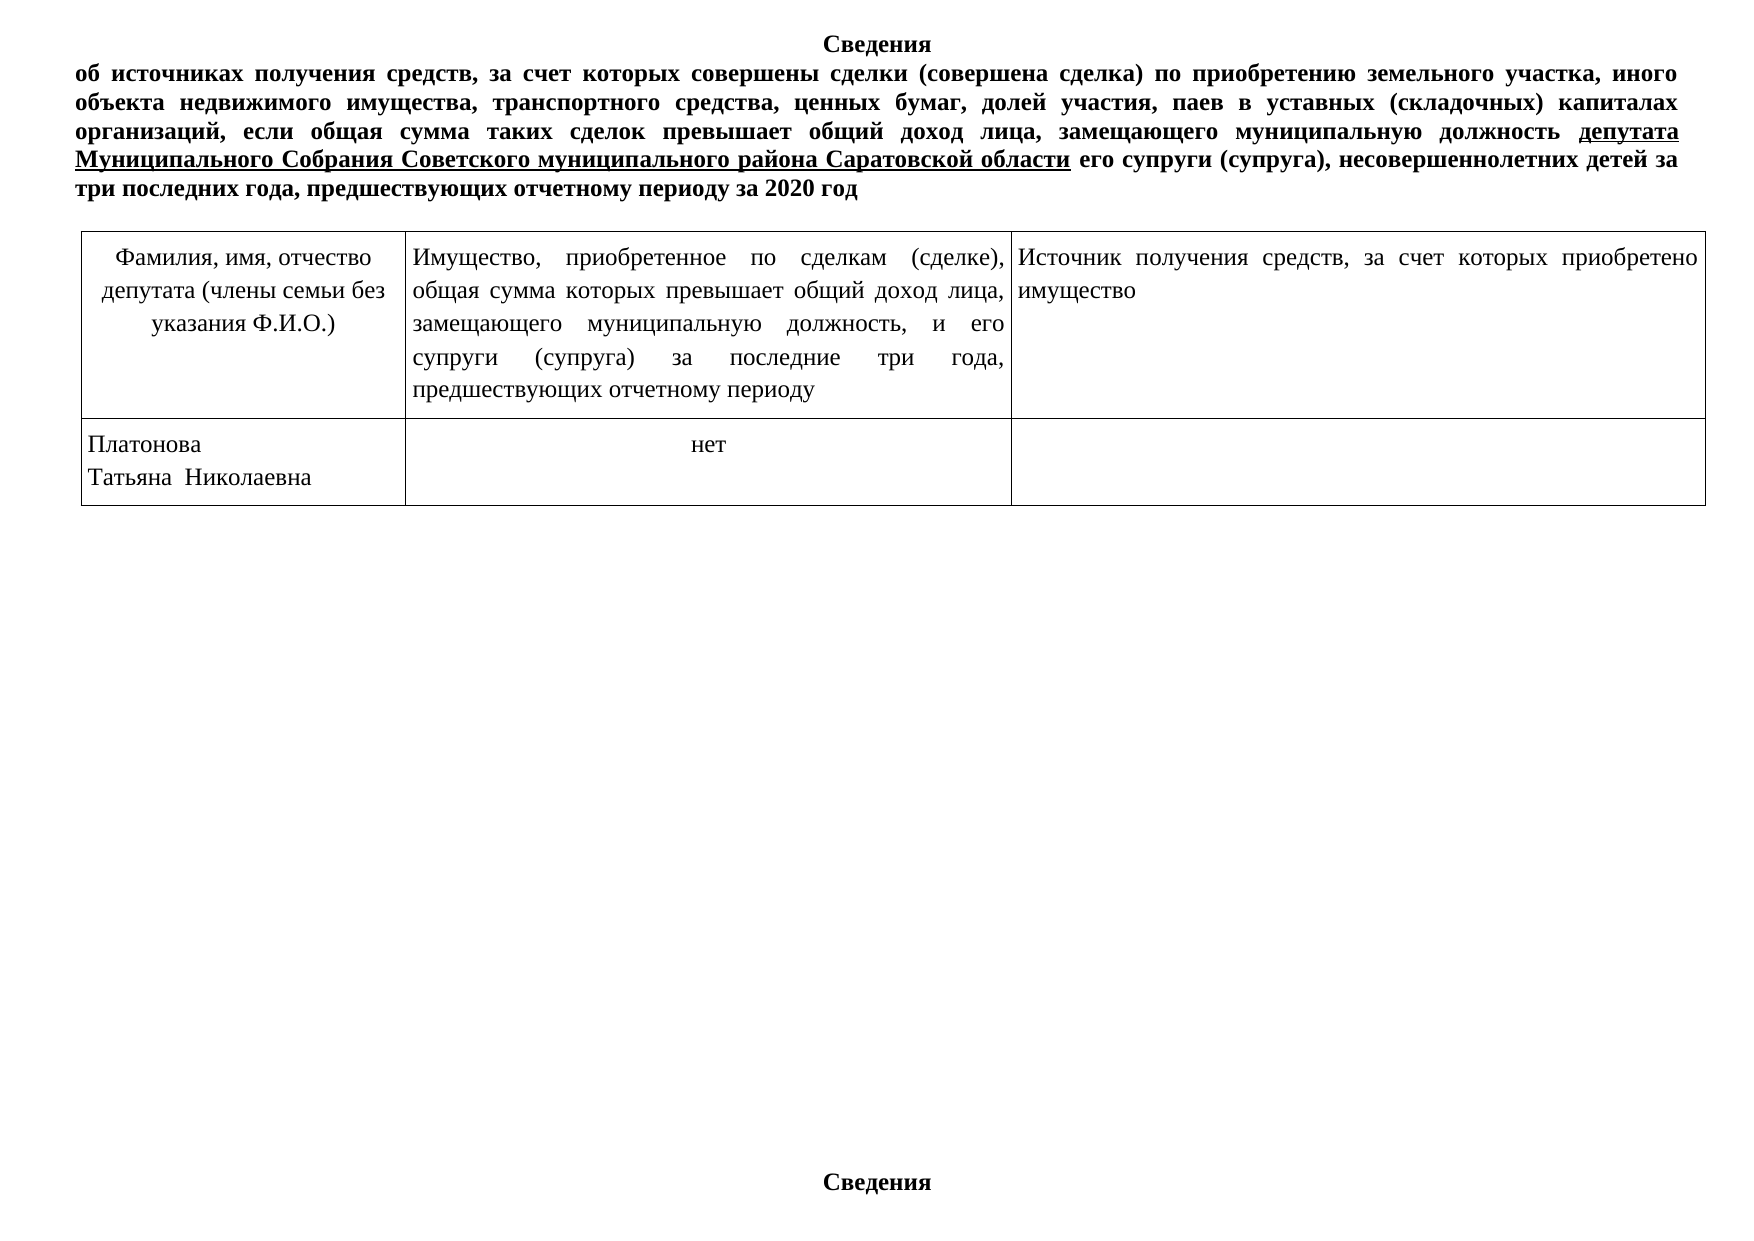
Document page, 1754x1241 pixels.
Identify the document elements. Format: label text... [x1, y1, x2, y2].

table_header Источник получения средств, за счет которых приобретено имущество [1012, 232, 1705, 417]
text об источниках получения средств, за счет которых совершены сделки (совершена сделка) по приобретению земельного участка, иного объекта недвижимого имущества, транспортного средства, ценных бумаг, долей участия, паев в уставных (складочных) капиталах организаций, если общая сумма таких сделок превышает общий доход лица, замещающего муниципальную должность депутата Муниципального Собрания Советского муниципального района Саратовской области его супруги (супруга), несовершеннолетних детей за три последних года, предшествующих отчетному периоду за 2020 год [75, 58, 1679, 202]
text Сведения [75, 29, 1679, 58]
table_header Имущество, приобретенное по сделкам (сделке), общая сумма которых превышает общий доход лица, замещающего муниципальную должность, и его супруги (супруга) за последние три года, предшествующих отчетному периоду [406, 232, 1011, 417]
table_header Фамилия, имя, отчество депутата (члены семьи без указания Ф.И.О.) [82, 232, 405, 417]
text Сведения [75, 1167, 1679, 1196]
table_cell [1012, 419, 1705, 505]
table_cell Платонова Татьяна Николаевна [82, 419, 405, 505]
table_cell нет [406, 419, 1011, 505]
